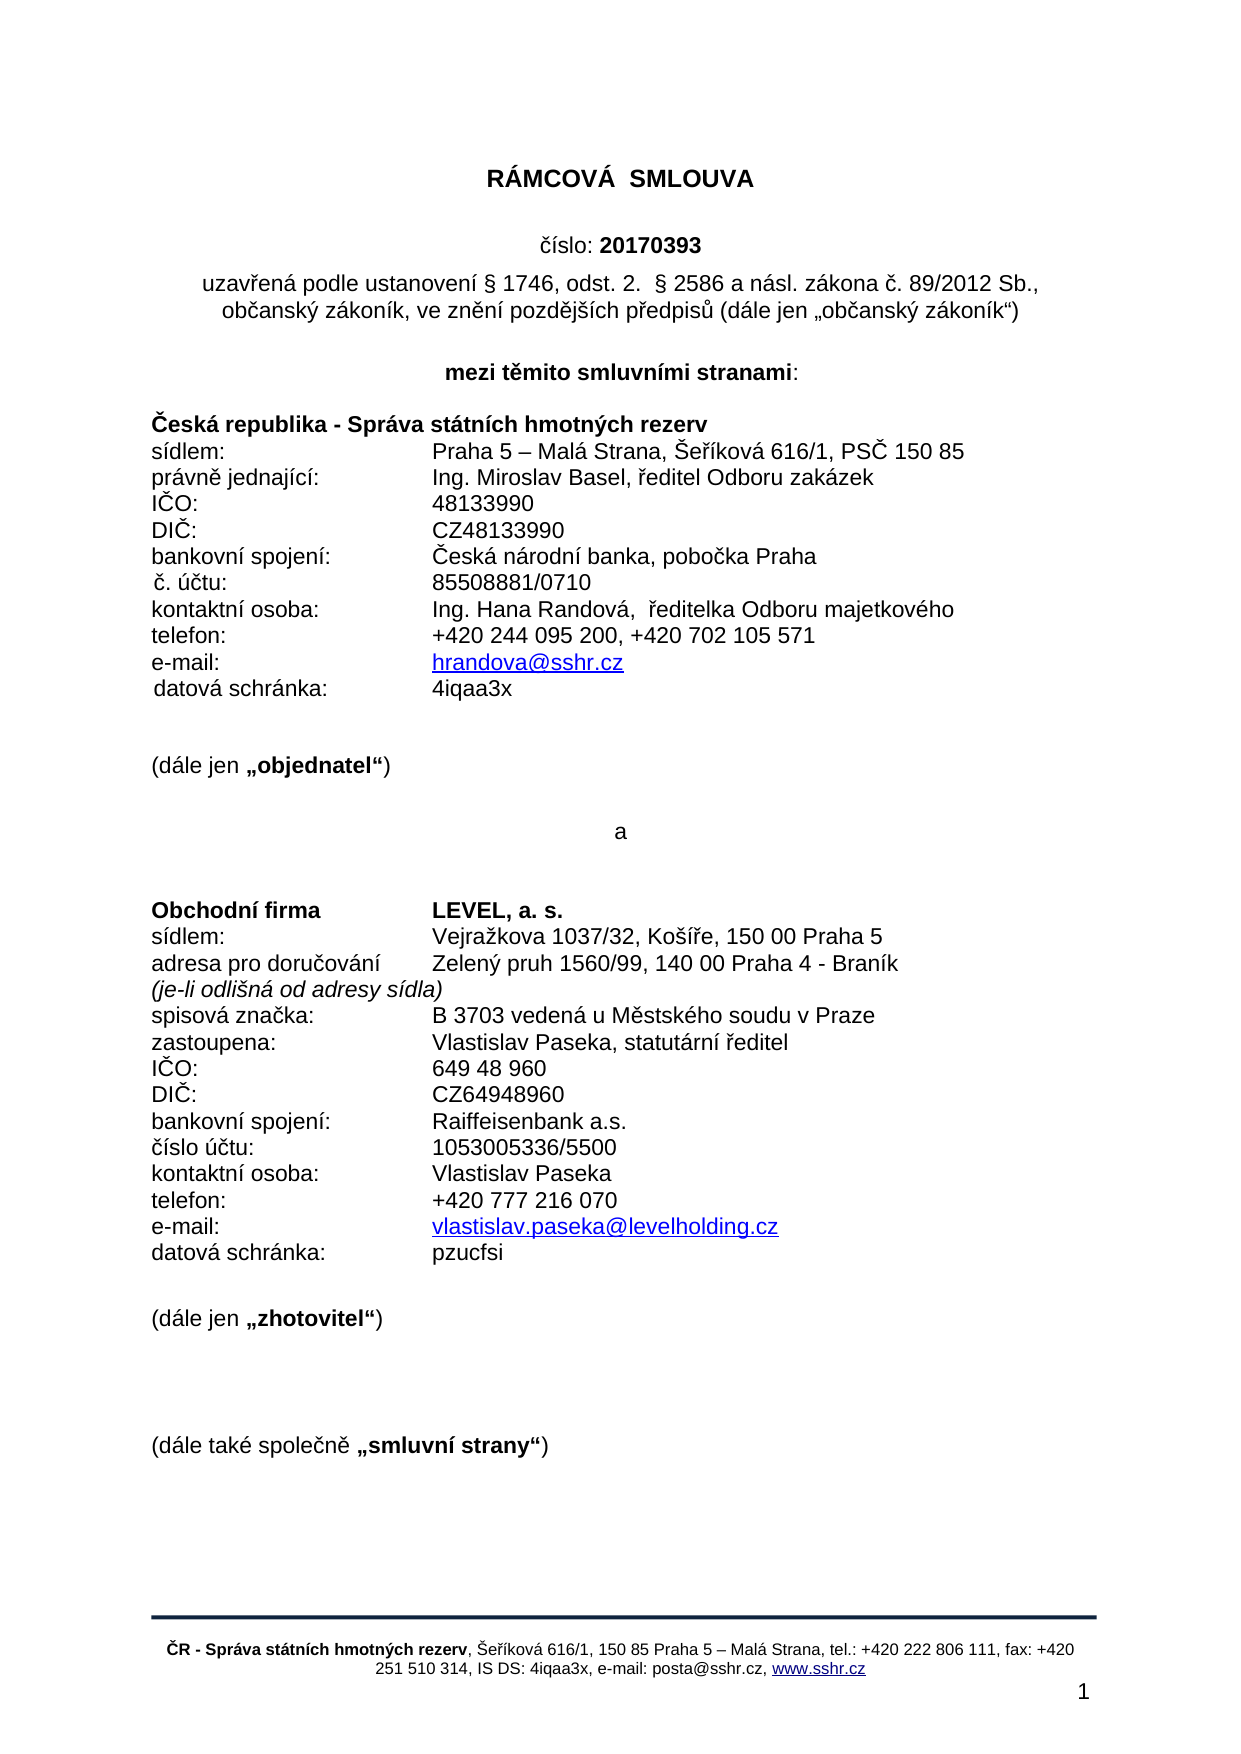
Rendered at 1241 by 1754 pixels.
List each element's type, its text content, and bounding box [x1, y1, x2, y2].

text mezi těmito smluvními stranami: [153, 362, 1089, 385]
text telefon: +420 777 216 070 [151, 1187, 1089, 1213]
text e-mail: hrandova@sshr.cz [151, 648, 1089, 675]
text zastoupena: Vlastislav Paseka, statutární ředitel [151, 1028, 1089, 1055]
text sídlem: Praha 5 – Malá Strana, Šeříková 616/1, PSČ 150 85 [151, 438, 1089, 464]
text uzavřená podle ustanovení § 1746, odst. 2. § 2586 a násl. zákona č. 89/2012 Sb., občanský zákoník, ve znění pozdějších předpisů (dále jen „občanský zákoník“) [151, 270, 1089, 323]
text IČO: 48133990 [151, 490, 1089, 517]
text (dále jen „zhotovitel“) [151, 1304, 1089, 1331]
text kontaktní osoba: Ing. Hana Randová, ředitelka Odboru majetkového [151, 596, 1089, 622]
text DIČ: CZ64948960 [151, 1081, 1089, 1108]
text právně jednající: Ing. Miroslav Basel, ředitel Odboru zakázek [151, 464, 1089, 490]
text bankovní spojení: Česká národní banka, pobočka Praha [151, 543, 1089, 569]
text číslo: 20170393 [151, 205, 1089, 258]
text RÁMCOVÁ SMLOUVA [151, 164, 1089, 193]
text č. účtu: 85508881/0710 [153, 569, 1089, 596]
text adresa pro doručování Zelený pruh 1560/99, 140 00 Praha 4 - Braník [151, 949, 1089, 976]
text (dále jen „objednatel“) [151, 752, 1089, 779]
text e-mail: vlastislav.paseka@levelholding.cz [151, 1213, 1089, 1239]
text datová schránka: 4iqaa3x [153, 675, 1089, 701]
text a [151, 818, 1089, 844]
text Obchodní firma LEVEL, a. s. [151, 897, 1089, 923]
text bankovní spojení: Raiffeisenbank a.s. [151, 1108, 1089, 1134]
text (dále také společně „smluvní strany“) [151, 1432, 1089, 1459]
text spisová značka: B 3703 vedená u Městského soudu v Praze [151, 1002, 1089, 1028]
text telefon: +420 244 095 200, +420 702 105 571 [151, 622, 1089, 648]
text IČO: 649 48 960 [151, 1055, 1089, 1081]
text kontaktní osoba: Vlastislav Paseka [151, 1160, 1089, 1187]
text (je-li odlišná od adresy sídla) [151, 976, 1089, 1002]
text DIČ: CZ48133990 [151, 517, 1089, 543]
text číslo účtu: 1053005336/5500 [151, 1134, 1089, 1160]
subtitle Česká republika - Správa státních hmotných rezerv [151, 411, 1089, 438]
text datová schránka: pzucfsi [151, 1239, 1089, 1266]
text sídlem: Vejražkova 1037/32, Košíře, 150 00 Praha 5 [151, 923, 1089, 949]
